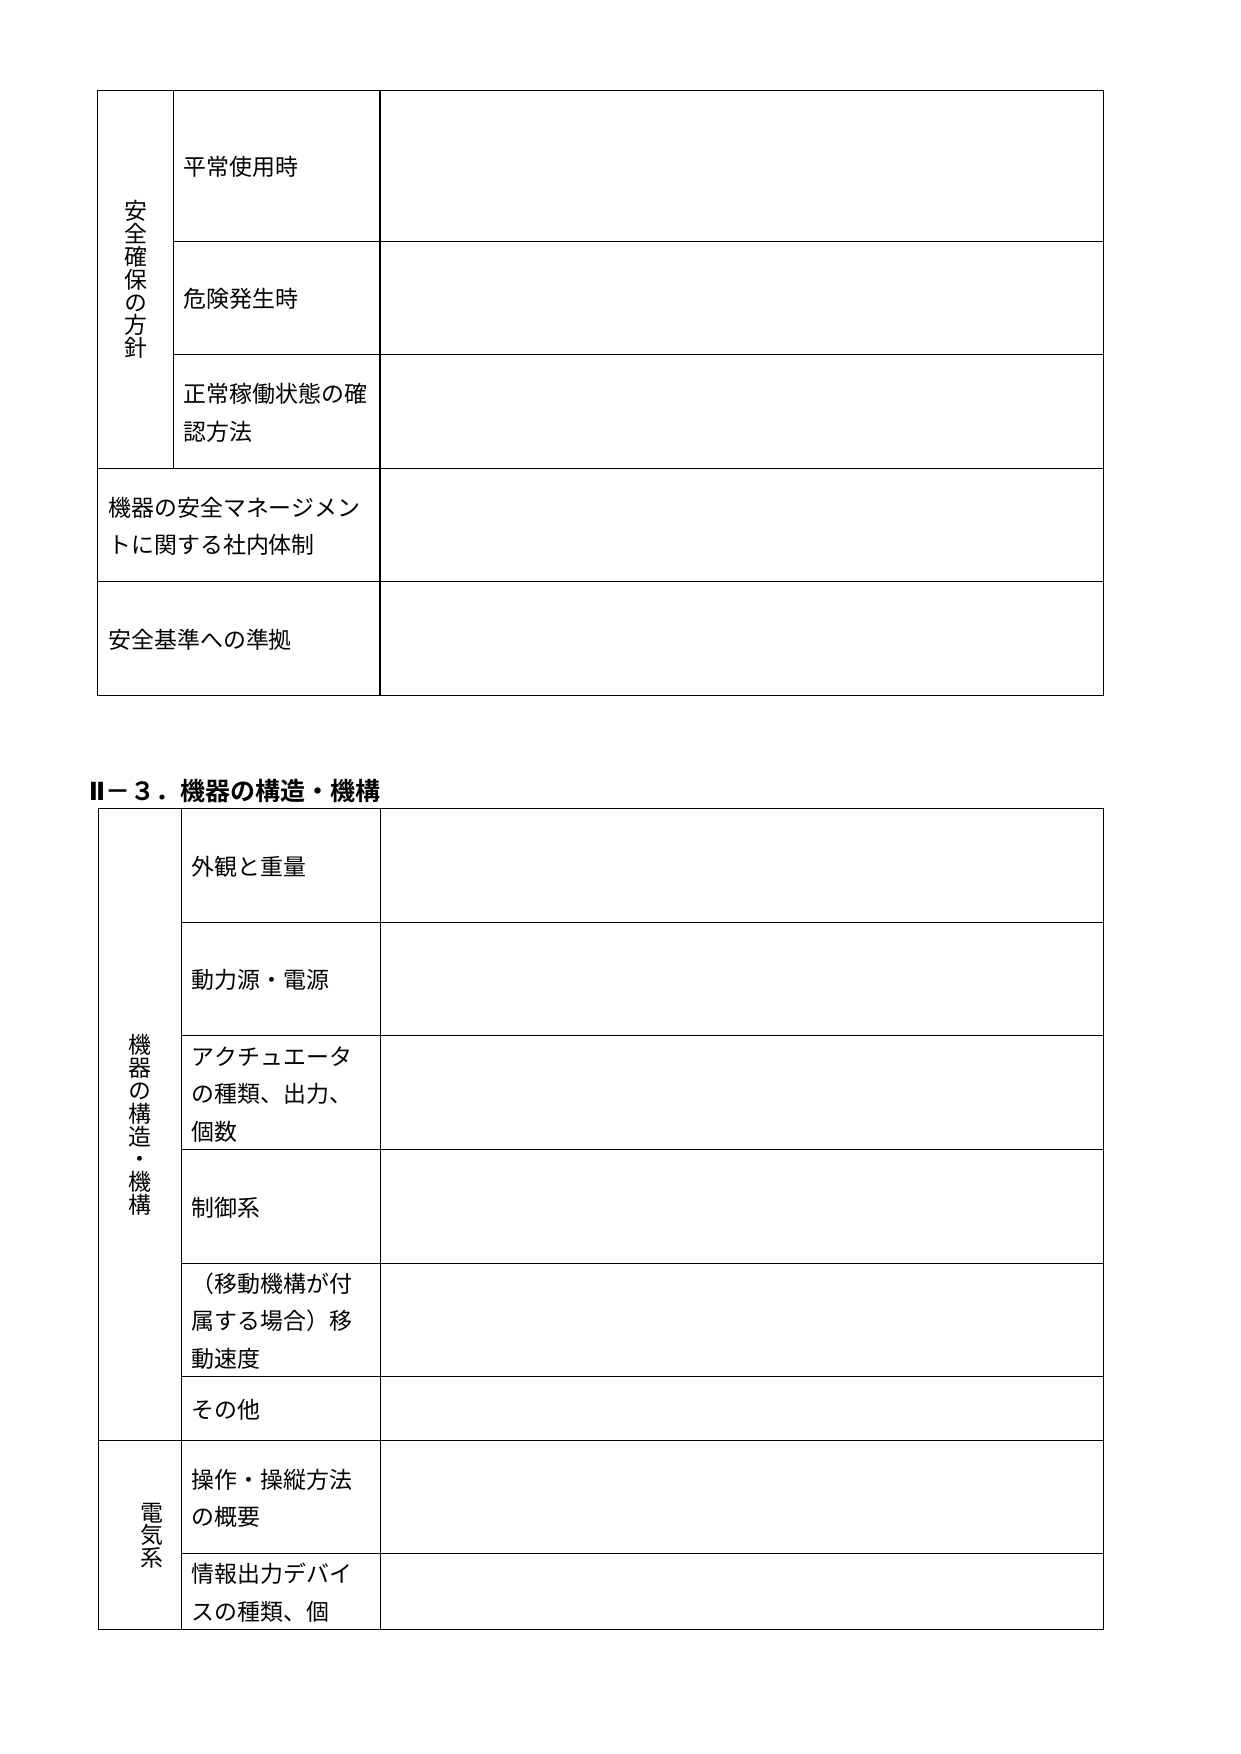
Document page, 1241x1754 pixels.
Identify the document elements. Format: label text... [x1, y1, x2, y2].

table_cell [381, 1441, 1103, 1553]
table_cell 危険発生時 [174, 242, 379, 354]
table_header 外観と重量 [182, 809, 380, 922]
table_cell [381, 1377, 1103, 1440]
table_cell 正常稼働状態の確認方法 [174, 355, 379, 468]
table_cell [381, 242, 1103, 354]
table_cell 操作・操縦方法の概要 [182, 1441, 380, 1553]
table_header 機器の構造・機構 [99, 809, 181, 1440]
table_header [381, 809, 1103, 922]
table_cell [381, 1264, 1103, 1376]
table_cell [381, 91, 1103, 241]
table_cell 安全基準への準拠 [98, 582, 379, 695]
table_cell 安全確保の方針 [98, 91, 173, 468]
table_cell [381, 1036, 1103, 1149]
table_cell （移動機構が付属する場合）移動速度 [182, 1264, 380, 1376]
table_cell その他 [182, 1377, 380, 1440]
table_cell 電気系 [99, 1441, 181, 1629]
table_cell 動力源・電源 [182, 923, 380, 1035]
table_cell [381, 355, 1103, 468]
table_cell 制御系 [182, 1150, 380, 1262]
table_cell [381, 582, 1103, 695]
table_cell [381, 923, 1103, 1035]
text Ⅱ－３．機器の構造・機構 [89, 771, 1152, 808]
table_cell 平常使用時 [174, 91, 379, 241]
table_cell [381, 469, 1103, 581]
table_cell [381, 1150, 1103, 1262]
table_cell 機器の安全マネージメントに関する社内体制 [98, 469, 379, 581]
table_cell [381, 1554, 1103, 1629]
table_cell アクチュエータの種類、出力、個数 [182, 1036, 380, 1149]
table_cell 情報出力デバイスの種類、個数、出力方法 [182, 1554, 380, 1629]
